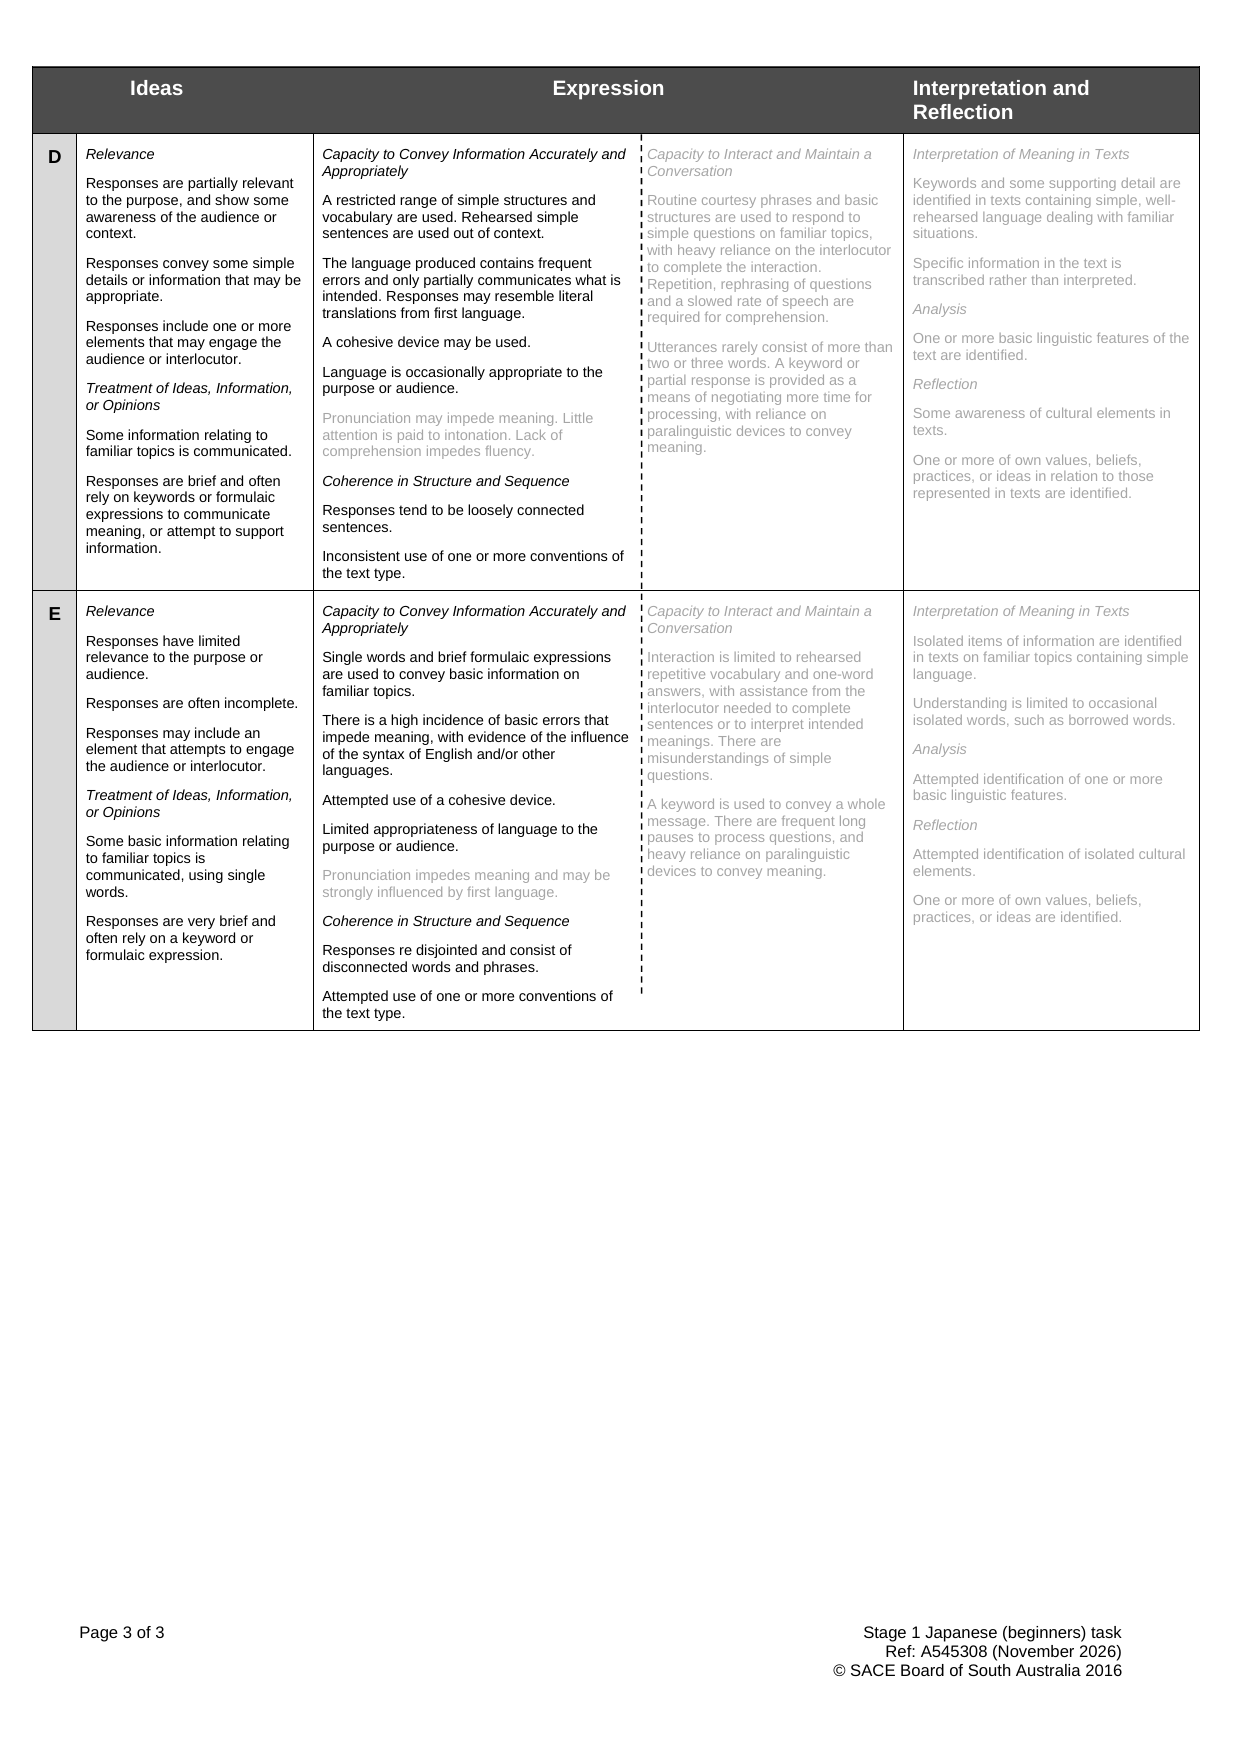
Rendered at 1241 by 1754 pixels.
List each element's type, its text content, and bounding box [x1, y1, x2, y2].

table_header [33, 68, 121, 133]
table_cell Relevance Responses have limited relevance to the purpose or audience. Responses are often incomplete. Responses may include an element that attempts to engage the audience or interlocutor. Treatment of Ideas, Information, or Opinions Some basic information relating to familiar topics is communicated, using single words. Responses are very brief and often rely on a keyword or formulaic expression. [77, 591, 313, 1030]
table_header Ideas [121, 68, 313, 133]
table_cell Capacity to Convey Information Accurately and Appropriately A restricted range of simple structures and vocabulary are used. Rehearsed simple sentences are used out of context. The language produced contains frequent errors and only partially communicates what is intended. Responses may resemble literal translations from first language. A cohesive device may be used. Language is occasionally appropriate to the purpose or audience. Pronunciation may impede meaning. Little attention is paid to intonation. Lack of comprehension impedes fluency. Coherence in Structure and Sequence Responses tend to be loosely connected sentences. Inconsistent use of one or more conventions of the text type. [314, 134, 638, 590]
table_cell E [33, 591, 76, 1030]
table_cell Relevance Responses are partially relevant to the purpose, and show some awareness of the audience or context. Responses convey some simple details or information that may be appropriate. Responses include one or more elements that may engage the audience or interlocutor. Treatment of Ideas, Information, or Opinions Some information relating to familiar topics is communicated. Responses are brief and often rely on keywords or formulaic expressions to communicate meaning, or attempt to support information. [77, 134, 313, 590]
table_cell Capacity to Convey Information Accurately and Appropriately Single words and brief formulaic expressions are used to convey basic information on familiar topics. There is a high incidence of basic errors that impede meaning, with evidence of the influence of the syntax of English and/or other languages. Attempted use of a cohesive device. Limited appropriateness of language to the purpose or audience. Pronunciation impedes meaning and may be strongly influenced by first language. Coherence in Structure and Sequence Responses re disjointed and consist of disconnected words and phrases. Attempted use of one or more conventions of the text type. [314, 591, 638, 1030]
table_cell Interpretation of Meaning in Texts Keywords and some supporting detail are identified in texts containing simple, well-rehearsed language dealing with familiar situations. Specific information in the text is transcribed rather than interpreted. Analysis One or more basic linguistic features of the text are identified. Reflection Some awareness of cultural elements in texts. One or more of own values, beliefs, practices, or ideas in relation to those represented in texts are identified. [904, 134, 1199, 590]
table_header Expression [313, 68, 904, 133]
table_cell Capacity to Interact and Maintain a Conversation Interaction is limited to rehearsed repetitive vocabulary and one-word answers, with assistance from the interlocutor needed to complete sentences or to interpret intended meanings. There are misunderstandings of simple questions. A keyword is used to convey a whole message. There are frequent long pauses to process questions, and heavy reliance on paralinguistic devices to convey meaning. [638, 591, 903, 1030]
table_cell Capacity to Interact and Maintain a Conversation Routine courtesy phrases and basic structures are used to respond to simple questions on familiar topics, with heavy reliance on the interlocutor to complete the interaction. Repetition, rephrasing of questions and a slowed rate of speech are required for comprehension. Utterances rarely consist of more than two or three words. A keyword or partial response is provided as a means of negotiating more time for processing, with reliance on paralinguistic devices to convey meaning. [638, 134, 903, 590]
table_header Interpretation and Reflection [904, 68, 1199, 133]
table_cell D [33, 134, 76, 590]
table_cell Interpretation of Meaning in Texts Isolated items of information are identified in texts on familiar topics containing simple language. Understanding is limited to occasional isolated words, such as borrowed words. Analysis Attempted identification of one or more basic linguistic features. Reflection Attempted identification of isolated cultural elements. One or more of own values, beliefs, practices, or ideas are identified. [904, 591, 1199, 1030]
